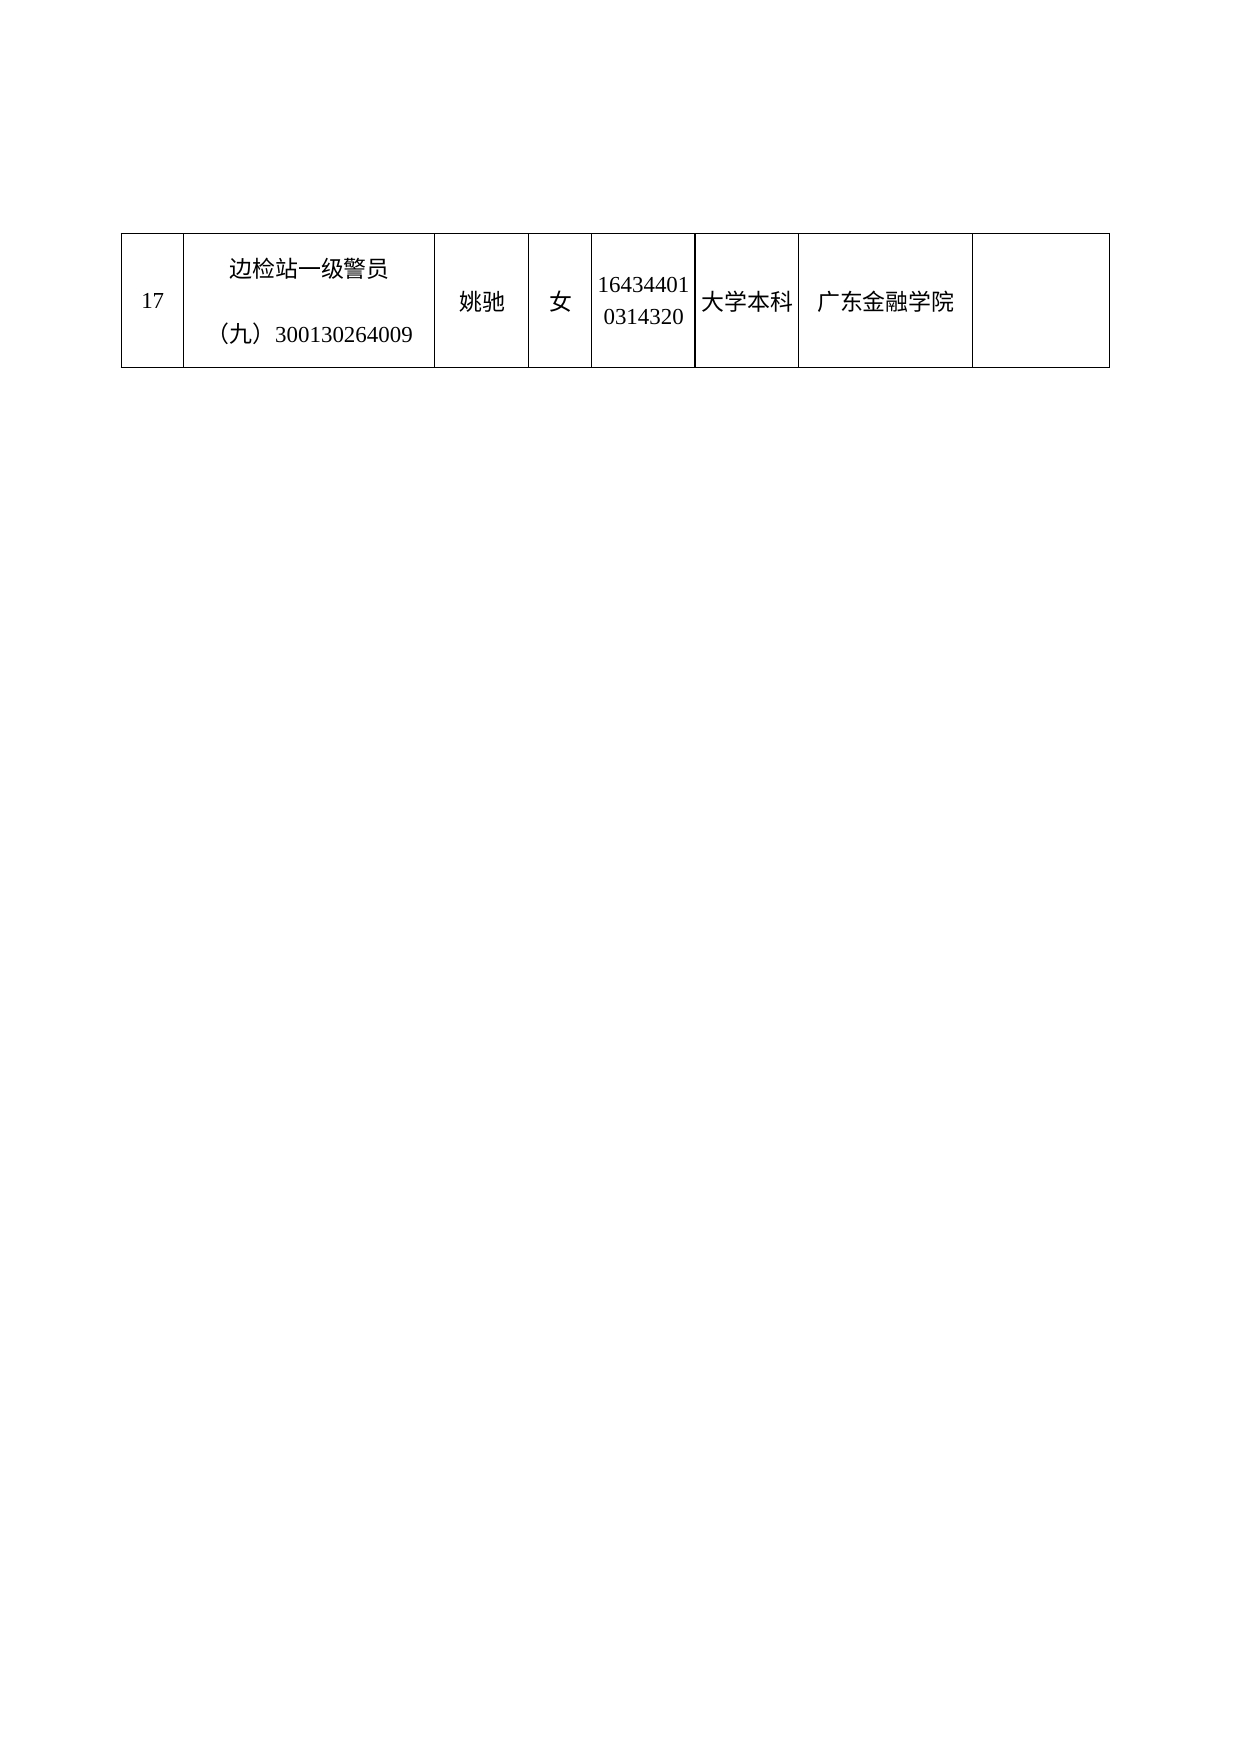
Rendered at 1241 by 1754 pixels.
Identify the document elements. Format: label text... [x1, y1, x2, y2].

table_cell 广东金融学院 [799, 234, 972, 367]
table_cell 17 [122, 234, 183, 367]
table_cell 姚驰 [435, 234, 528, 367]
table_cell 164344010314320 [592, 234, 694, 367]
table_cell 边检站一级警员（九）300130264009 [184, 234, 434, 367]
table_cell [973, 234, 1109, 367]
table_cell 大学本科 [696, 234, 798, 367]
table_cell 女 [529, 234, 591, 367]
